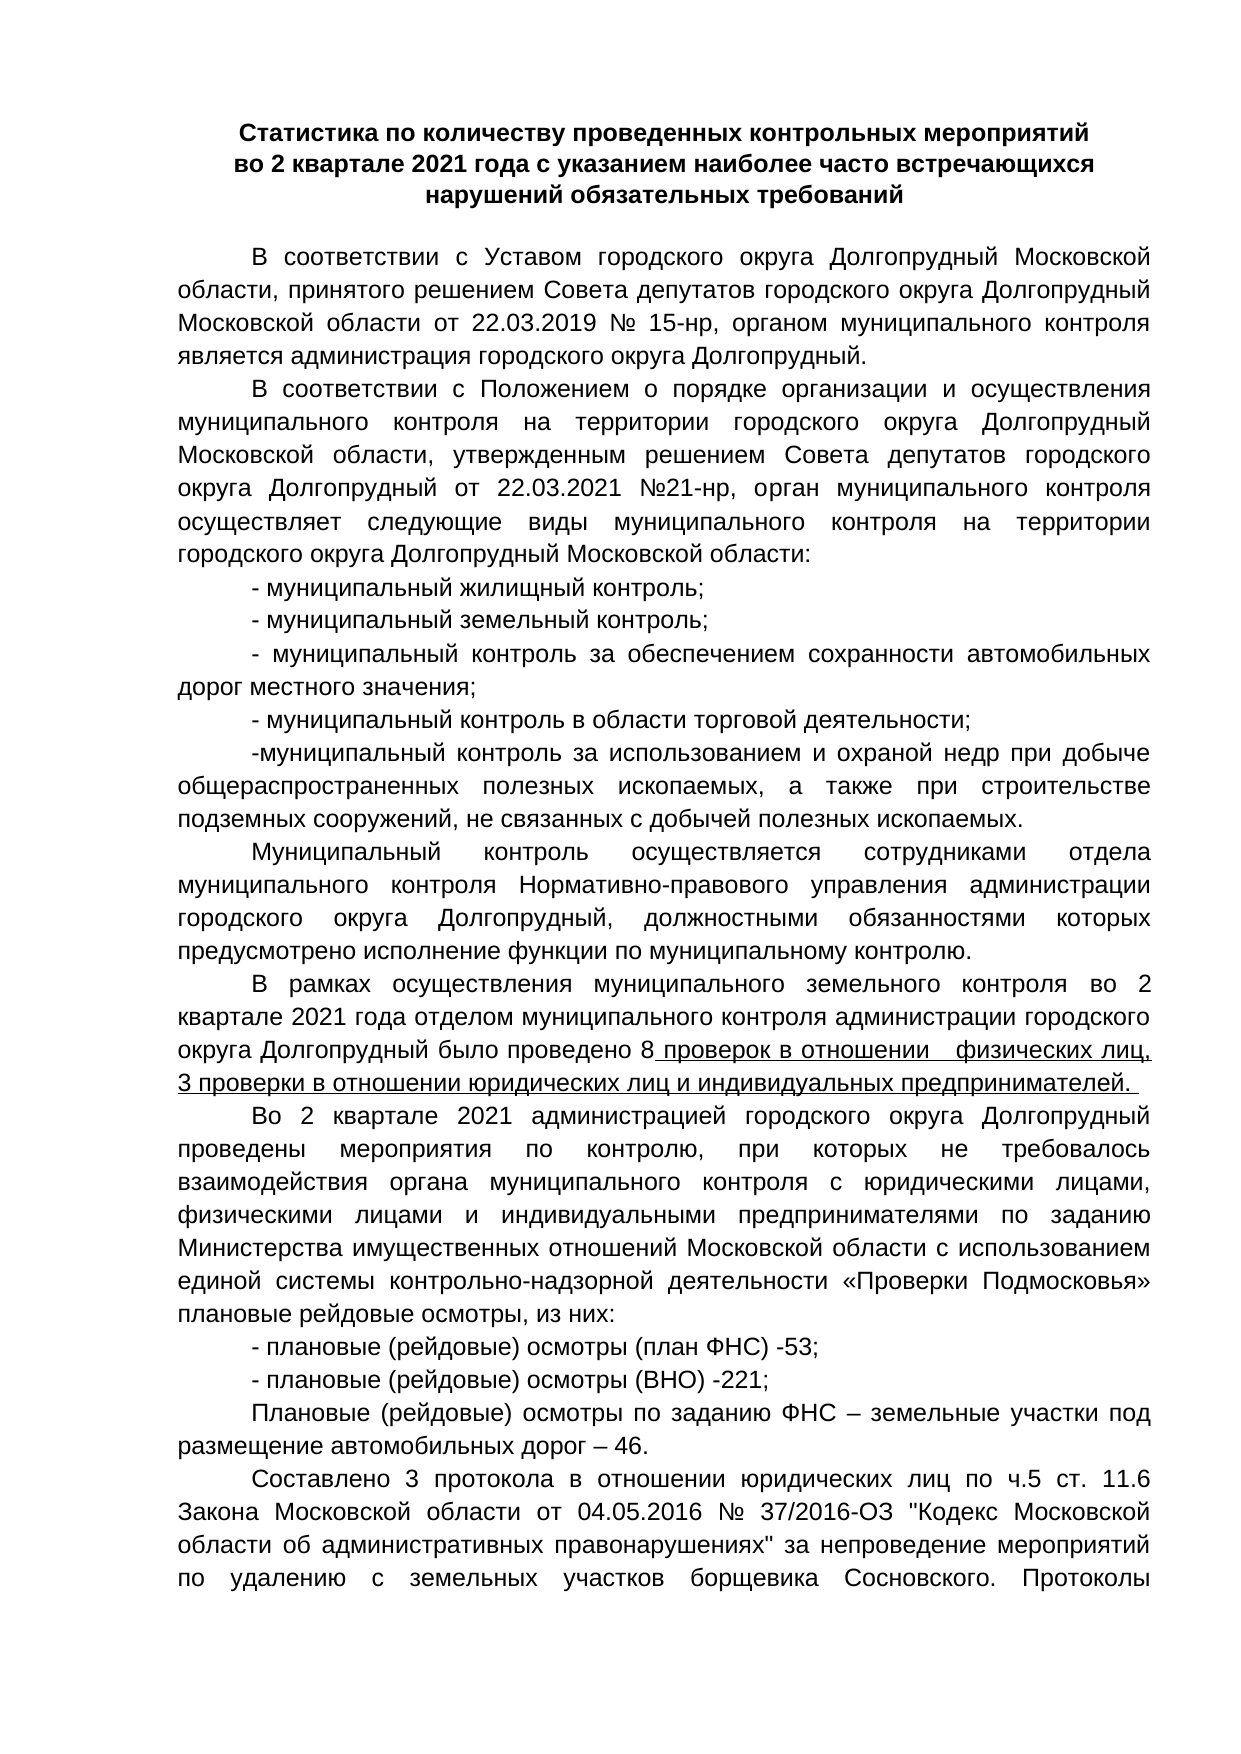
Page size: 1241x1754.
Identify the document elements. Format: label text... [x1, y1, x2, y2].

text -муниципальный контроль за использованием и охраной недр при добыче общераспространенных полезных ископаемых, а также при строительстве подземных сооружений, не связанных с добычей полезных ископаемых. [177, 738, 1152, 832]
text - плановые (рейдовые) осмотры (план ФНС) -53; [177, 1332, 1152, 1361]
text - муниципальный контроль за обеспечением сохранности автомобильных дорог местного значения; [177, 638, 1152, 700]
text - муниципальный жилищный контроль; [177, 572, 1152, 601]
text - плановые (рейдовые) осмотры (ВНО) -221; [177, 1365, 1152, 1394]
text Муниципальный контроль осуществляется сотрудниками отдела муниципального контроля Нормативно-правового управления администрации городского округа Долгопрудный, должностными обязанностями которых предусмотрено исполнение функции по муниципальному контролю. [177, 837, 1152, 964]
text - муниципальный контроль в области торговой деятельности; [177, 704, 1152, 733]
text во 2 квартале 2021 года с указанием наиболее часто встречающихся нарушений обязательных требований [177, 149, 1152, 209]
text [177, 1464, 1152, 1592]
text - муниципальный земельный контроль; [177, 606, 1152, 634]
text Плановые (рейдовые) осмотры по заданию ФНС – земельные участки под размещение автомобильных дорог – 46. [177, 1398, 1152, 1460]
text В соответствии с Уставом городского округа Долгопрудный Московской области, принятого решением Совета депутатов городского округа Долгопрудный Московской области от 22.03.2019 № 15-нр, органом муниципального контроля является администрация городского округа Долгопрудный. [177, 242, 1152, 370]
text В рамках осуществления муниципального земельного контроля во 2 квартале 2021 года отделом муниципального контроля администрации городского округа Долгопрудный было проведено 8 проверок в отношении физических лиц, 3 проверки в отношении юридических лиц и индивидуальных предпринимателей. [177, 969, 1152, 1097]
text В соответствии с Положением о порядке организации и осуществления муниципального контроля на территории городского округа Долгопрудный Московской области, утвержденным решением Совета депутатов городского округа Долгопрудный от 22.03.2021 №21-нр, орган муниципального контроля осуществляет следующие виды муниципального контроля на территории городского округа Долгопрудный Московской области: [177, 374, 1152, 568]
text Статистика по количеству проведенных контрольных мероприятий [177, 118, 1152, 147]
text Во 2 квартале 2021 администрацией городского округа Долгопрудный проведены мероприятия по контролю, при которых не требовалось взаимодействия органа муниципального контроля с юридическими лицами, физическими лицами и индивидуальными предпринимателями по заданию Министерства имущественных отношений Московской области с использованием единой системы контрольно-надзорной деятельности «Проверки Подмосковья» плановые рейдовые осмотры, из них: [177, 1101, 1152, 1328]
